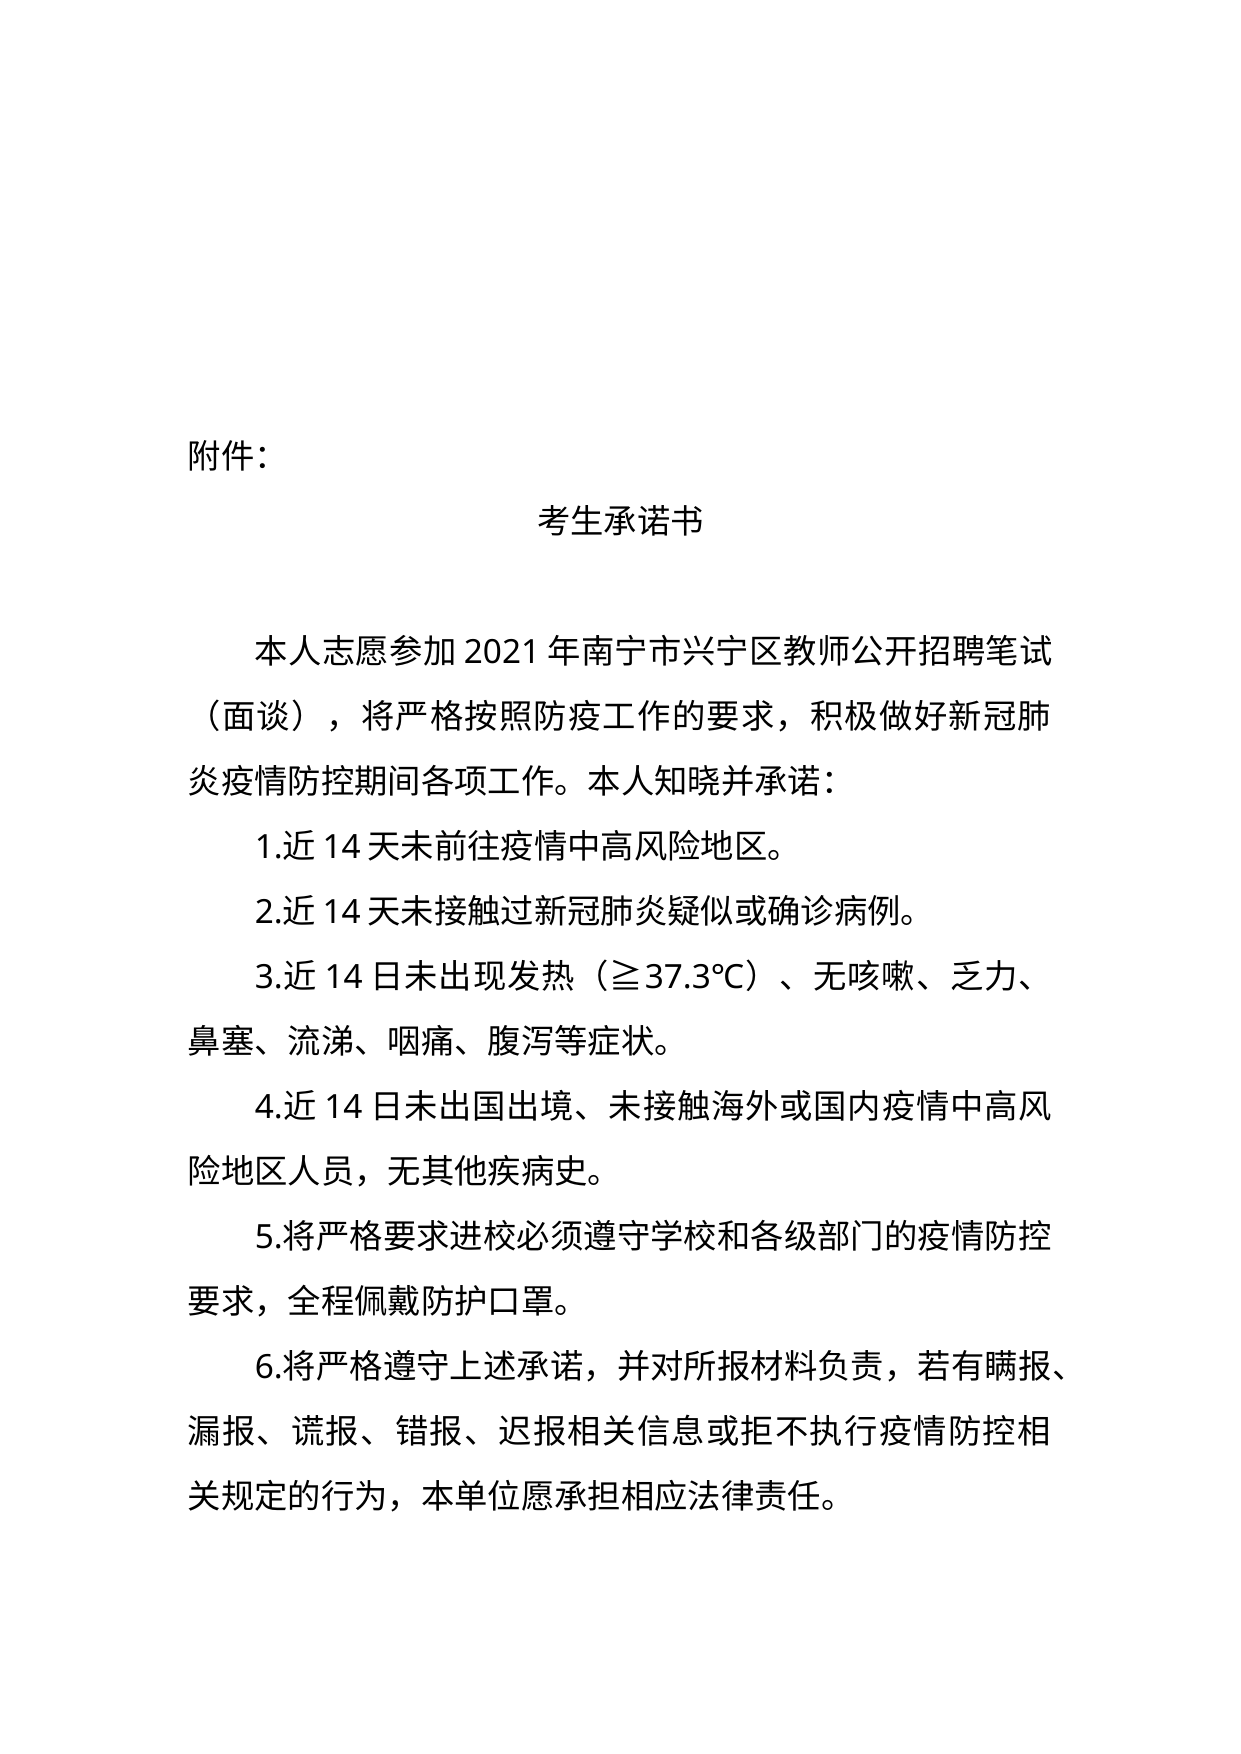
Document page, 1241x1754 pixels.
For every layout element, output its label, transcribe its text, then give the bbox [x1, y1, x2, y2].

text 6.将严格遵守上述承诺，并对所报材料负责，若有瞒报、漏报、谎报、错报、迟报相关信息或拒不执行疫情防控相关规定的行为，本单位愿承担相应法律责任。 [187, 1332, 1053, 1527]
text 1.近14天未前往疫情中高风险地区。 [187, 812, 1053, 877]
text 2.近14天未接触过新冠肺炎疑似或确诊病例。 [187, 877, 1053, 942]
text 5.将严格要求进校必须遵守学校和各级部门的疫情防控要求，全程佩戴防护口罩。 [187, 1202, 1053, 1332]
text 附件： [187, 422, 1053, 487]
text 3.近14日未出现发热（≧37.3℃）、无咳嗽、乏力、鼻塞、流涕、咽痛、腹泻等症状。 [187, 942, 1053, 1072]
text 考生承诺书 [187, 487, 1053, 552]
text 4.近14日未出国出境、未接触海外或国内疫情中高风险地区人员，无其他疾病史。 [187, 1072, 1053, 1202]
text 本人志愿参加2021年南宁市兴宁区教师公开招聘笔试（面谈），将严格按照防疫工作的要求，积极做好新冠肺炎疫情防控期间各项工作。本人知晓并承诺： [187, 617, 1053, 812]
